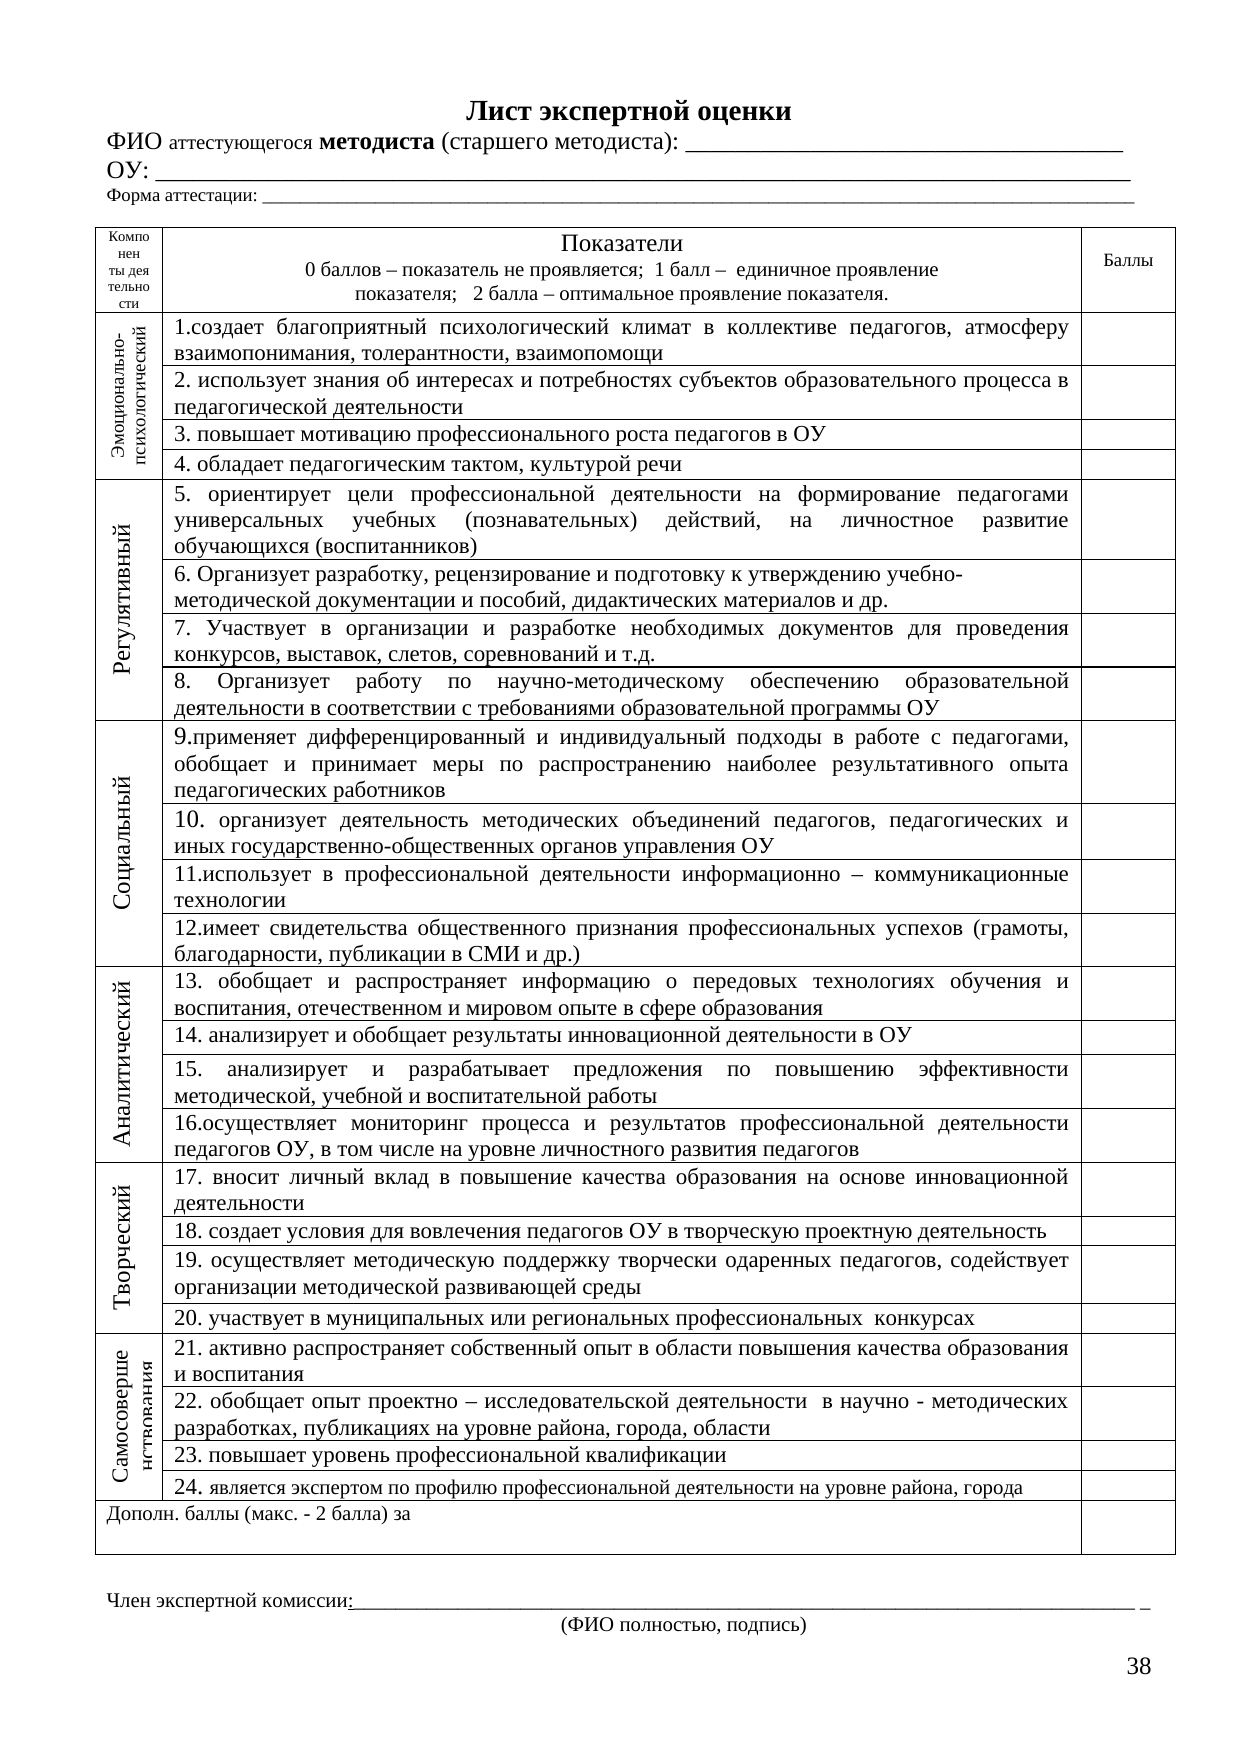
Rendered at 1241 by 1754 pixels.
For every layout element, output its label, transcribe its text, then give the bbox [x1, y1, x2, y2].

table_cell 9.применяет дифференцированный и индивидуальный подходы в работе с педагогами, обобщает и принимает меры по распространению наиболее результативного опыта педагогических работников [163, 721, 1081, 803]
table_cell [1082, 721, 1175, 803]
table_cell [1082, 480, 1175, 559]
table_cell Регулятивный [96, 480, 162, 720]
text Член экспертной комиссии:___________________________________________________________________________ _ [106, 1588, 1152, 1612]
table_cell 15. анализирует и разрабатывает предложения по повышению эффективности методической, учебной и воспитательной работы [163, 1055, 1081, 1108]
table_cell 6. Организует разработку, рецензирование и подготовку к утверждению учебно-методической документации и пособий, дидактических материалов и др. [163, 560, 1081, 613]
table_cell 10. организует деятельность методических объединений педагогов, педагогических и иных государственно-общественных органов управления ОУ [163, 804, 1081, 859]
table_cell [1082, 1217, 1175, 1245]
table_header Компонен ты дея тельности [96, 228, 162, 312]
table_cell [1082, 1471, 1175, 1499]
table_cell [1082, 1441, 1175, 1470]
table_cell [1082, 1387, 1175, 1440]
table_cell 5. ориентирует цели профессиональной деятельности на формирование педагогами универсальных учебных (познавательных) действий, на личностное развитие обучающихся (воспитанников) [163, 480, 1081, 559]
text Лист экспертной оценки [106, 93, 1152, 126]
table_cell [1082, 366, 1175, 419]
table_cell [1082, 450, 1175, 479]
table_cell 3. повышает мотивацию профессионального роста педагогов в ОУ [163, 420, 1081, 449]
table_cell 21. активно распространяет собственный опыт в области повышения качества образования и воспитания [163, 1334, 1081, 1386]
table_cell 11.использует в профессиональной деятельности информационно – коммуникационные технологии [163, 860, 1081, 912]
table_cell [1082, 804, 1175, 859]
table_cell [1082, 1055, 1175, 1108]
table_cell [1082, 560, 1175, 613]
table_cell Аналитический [96, 967, 162, 1162]
table_cell [1082, 1246, 1175, 1303]
table_cell Дополн. баллы (макс. - 2 балла) за [96, 1501, 1081, 1553]
text ОУ: ______________________________________________________________________________ [106, 155, 1152, 184]
table_cell 13. обобщает и распространяет информацию о передовых технологиях обучения и воспитания, отечественном и мировом опыте в сфере образования [163, 967, 1081, 1020]
table_cell 20. участвует в муниципальных или региональных профессиональных конкурсах [163, 1304, 1081, 1332]
table_cell 4. обладает педагогическим тактом, культурой речи [163, 450, 1081, 479]
table_cell [1082, 1021, 1175, 1054]
table_cell [1082, 668, 1175, 720]
table_cell [1082, 1501, 1175, 1553]
table_cell Эмоционально-психологический [96, 313, 162, 479]
table_header Показатели 0 баллов – показатель не проявляется; 1 балл – единичное проявление показателя; 2 балла – оптимальное проявление показателя. [163, 228, 1081, 312]
table_cell [1082, 313, 1175, 365]
table_cell 12.имеет свидетельства общественного признания профессиональных успехов (грамоты, благодарности, публикации в СМИ и др.) [163, 914, 1081, 966]
table_cell [1082, 420, 1175, 449]
table_header Баллы [1082, 228, 1175, 312]
text ФИО аттестующегося методиста (старшего методиста): ___________________________________ [106, 126, 1152, 155]
table_cell 24. является экспертом по профилю профессиональной деятельности на уровне района, города [163, 1471, 1081, 1499]
table_cell 23. повышает уровень профессиональной квалификации [163, 1441, 1081, 1470]
table_cell 7. Участвует в организации и разработке необходимых документов для проведения конкурсов, выставок, слетов, соревнований и т.д. [163, 614, 1081, 666]
table_cell [1082, 1304, 1175, 1332]
table_cell 17. вносит личный вклад в повышение качества образования на основе инновационной деятельности [163, 1163, 1081, 1216]
table_cell Творческий [96, 1163, 162, 1332]
table_cell [1082, 1109, 1175, 1162]
table_cell 14. анализирует и обобщает результаты инновационной деятельности в ОУ [163, 1021, 1081, 1054]
table_cell 2. использует знания об интересах и потребностях субъектов образовательного процесса в педагогической деятельности [163, 366, 1081, 419]
table_cell 1.создает благоприятный психологический климат в коллективе педагогов, атмосферу взаимопонимания, толерантности, взаимопомощи [163, 313, 1081, 365]
table_cell [1082, 860, 1175, 912]
table_cell 19. осуществляет методическую поддержку творчески одаренных педагогов, содействует организации методической развивающей среды [163, 1246, 1081, 1303]
table_cell [1082, 1163, 1175, 1216]
table_cell Самосовершенствования [96, 1334, 162, 1499]
table_cell [1082, 614, 1175, 666]
text (ФИО полностью, подпись) [106, 1612, 1152, 1636]
text Форма аттестации: _____________________________________________________________________________________________ [106, 184, 1152, 205]
table_cell Социальный [96, 721, 162, 966]
table_cell [1082, 914, 1175, 966]
table_cell 8. Организует работу по научно-методическому обеспечению образовательной деятельности в соответствии с требованиями образовательной программы ОУ [163, 668, 1081, 720]
table_cell [1082, 1334, 1175, 1386]
table_cell 22. обобщает опыт проектно – исследовательской деятельности в научно - методических разработках, публикациях на уровне района, города, области [163, 1387, 1081, 1440]
table_cell 18. создает условия для вовлечения педагогов ОУ в творческую проектную деятельность [163, 1217, 1081, 1245]
table_cell 16.осуществляет мониторинг процесса и результатов профессиональной деятельности педагогов ОУ, в том числе на уровне личностного развития педагогов [163, 1109, 1081, 1162]
table_cell [1082, 967, 1175, 1020]
